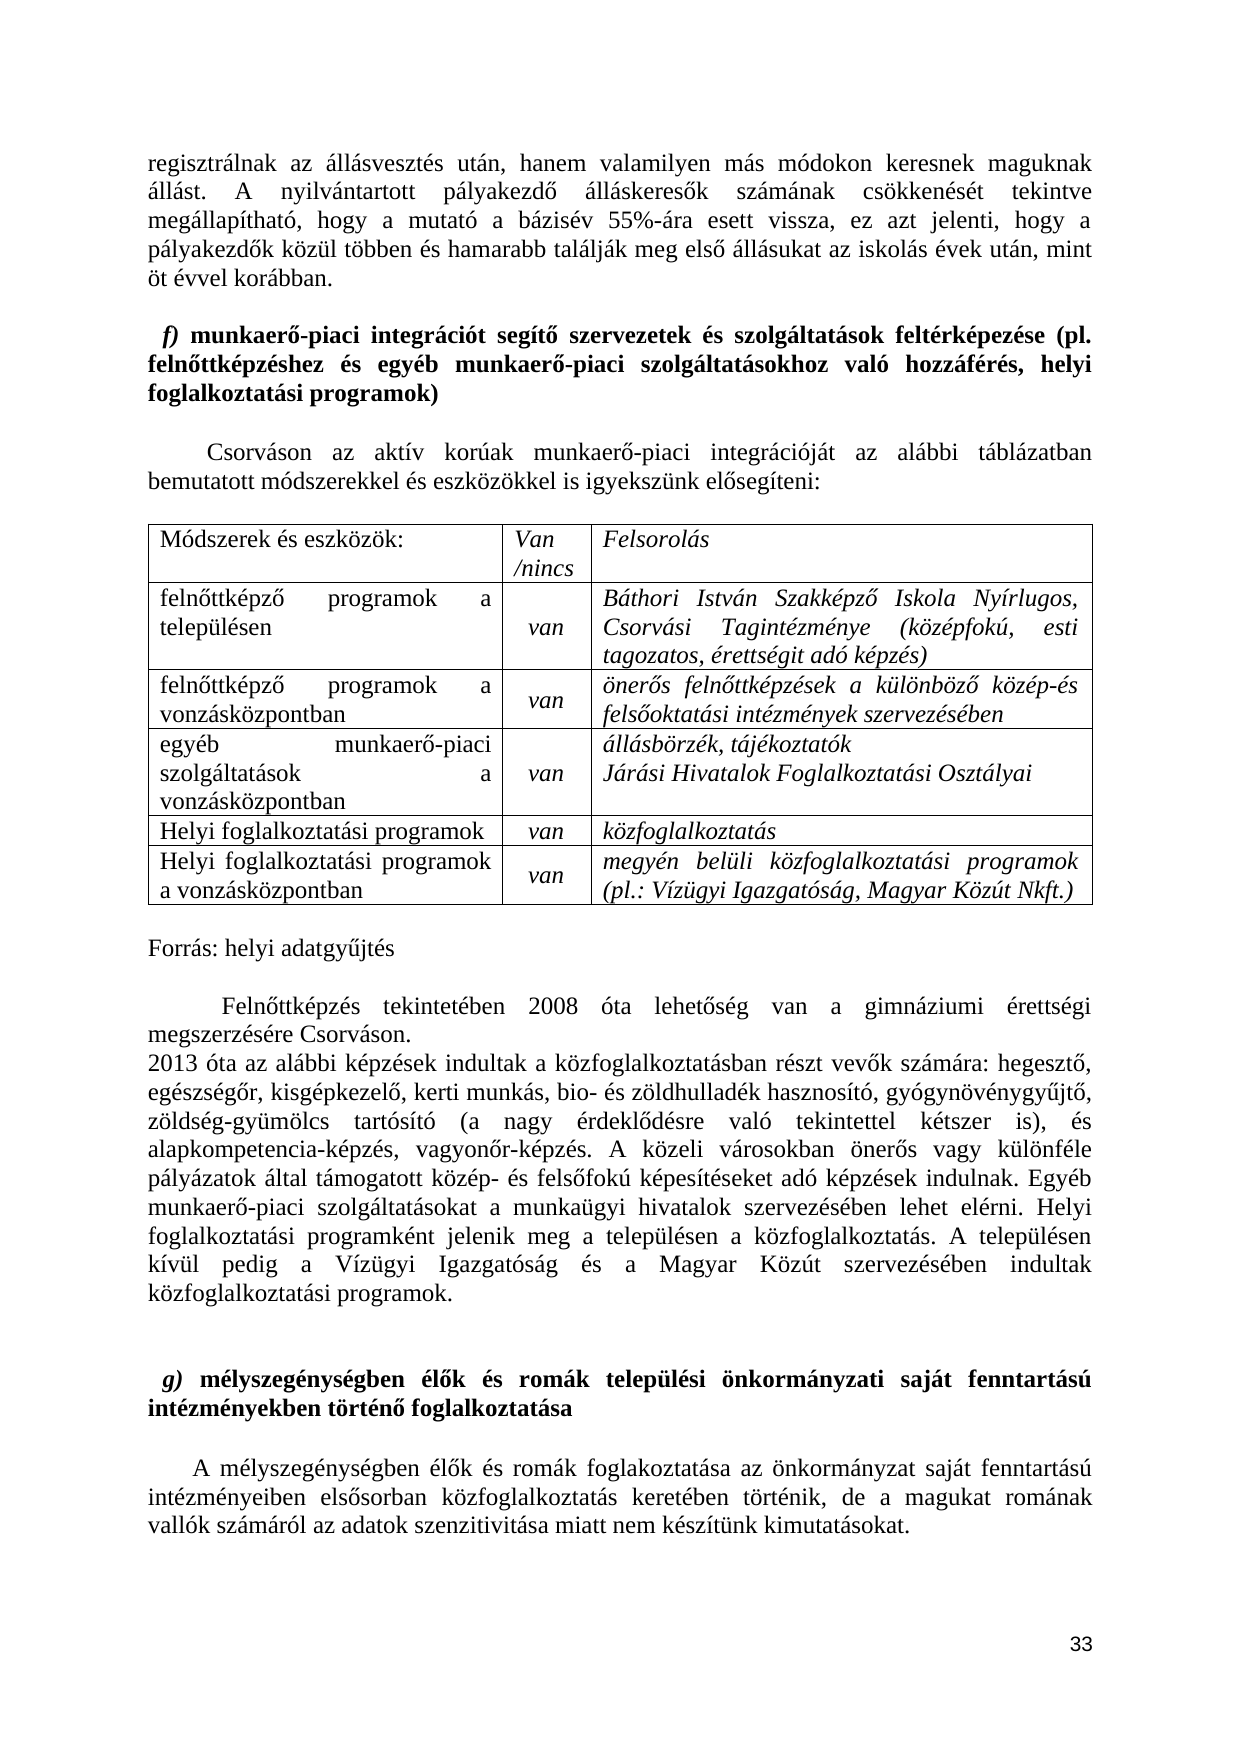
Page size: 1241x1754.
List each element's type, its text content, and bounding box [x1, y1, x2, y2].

table_cell közfoglalkoztatás [592, 816, 1092, 845]
table_cell állásbörzék, tájékoztatók Járási Hivatalok Foglalkoztatási Osztályai [592, 729, 1092, 815]
table_cell van [503, 729, 591, 815]
table_cell Helyi foglalkoztatási programok [149, 816, 502, 845]
table_cell egyéb munkaerő-piaci szolgáltatások a vonzásközpontban [149, 729, 502, 815]
text 2013 óta az alábbi képzések indultak a közfoglalkoztatásban részt vevők számára: hegesztő, egészségőr, kisgépkezelő, kerti munkás, bio- és zöldhulladék hasznosító, gyógynövénygyűjtő, zöldség-gyümölcs tartósító (a nagy érdeklődésre való tekintettel kétszer is), és alapkompetencia-képzés, vagyonőr-képzés. A közeli városokban önerős vagy különféle pályázatok által támogatott közép- és felsőfokú képesítéseket adó képzések indulnak. Egyéb munkaerő-piaci szolgáltatásokat a munkaügyi hivatalok szervezésében lehet elérni. Helyi foglalkoztatási programként jelenik meg a településen a közfoglalkoztatás. A településen kívül pedig a Vízügyi Igazgatóság és a Magyar Közút szervezésében indultak közfoglalkoztatási programok. [148, 1048, 1093, 1307]
table_cell van [503, 816, 591, 845]
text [148, 148, 1093, 291]
text g) mélyszegénységben élők és romák települési önkormányzati saját fenntartású intézményekben történő foglalkoztatása [148, 1364, 1093, 1422]
table_cell Helyi foglalkoztatási programok a vonzásközpontban [149, 846, 502, 903]
table_header Módszerek és eszközök: [149, 525, 502, 582]
table_cell felnőttképző programok a településen [149, 583, 502, 669]
table_cell felnőttképző programok a vonzásközpontban [149, 670, 502, 728]
table_cell van [503, 670, 591, 728]
text Felnőttképzés tekintetében 2008 óta lehetőség van a gimnáziumi érettségi megszerzésére Csorváson. [148, 991, 1093, 1048]
text Csorváson az aktív korúak munkaerő-piaci integrációját az alábbi táblázatban bemutatott módszerekkel és eszközökkel is igyekszünk elősegíteni: [148, 437, 1093, 495]
table_cell megyén belüli közfoglalkoztatási programok (pl.: Vízügyi Igazgatóság, Magyar Közút Nkft.) [592, 846, 1092, 903]
text A mélyszegénységben élők és romák foglakoztatása az önkormányzat saját fenntartású intézményeiben elsősorban közfoglalkoztatás keretében történik, de a magukat romának vallók számáról az adatok szenzitivitása miatt nem készítünk kimutatásokat. [148, 1453, 1093, 1539]
table_cell van [503, 846, 591, 903]
table_cell Báthori István Szakképző Iskola Nyírlugos, Csorvási Tagintézménye (középfokú, esti tagozatos, érettségit adó képzés) [592, 583, 1092, 669]
text Forrás: helyi adatgyűjtés [148, 933, 1093, 962]
text f) munkaerő-piaci integrációt segítő szervezetek és szolgáltatások feltérképezése (pl. felnőttképzéshez és egyéb munkaerő-piaci szolgáltatásokhoz való hozzáférés, helyi foglalkoztatási programok) [148, 320, 1093, 406]
table_cell van [503, 583, 591, 669]
table_cell önerős felnőttképzések a különböző közép-és felsőoktatási intézmények szervezésében [592, 670, 1092, 728]
table_header Felsorolás [592, 525, 1092, 582]
table_header Van /nincs [503, 525, 591, 582]
